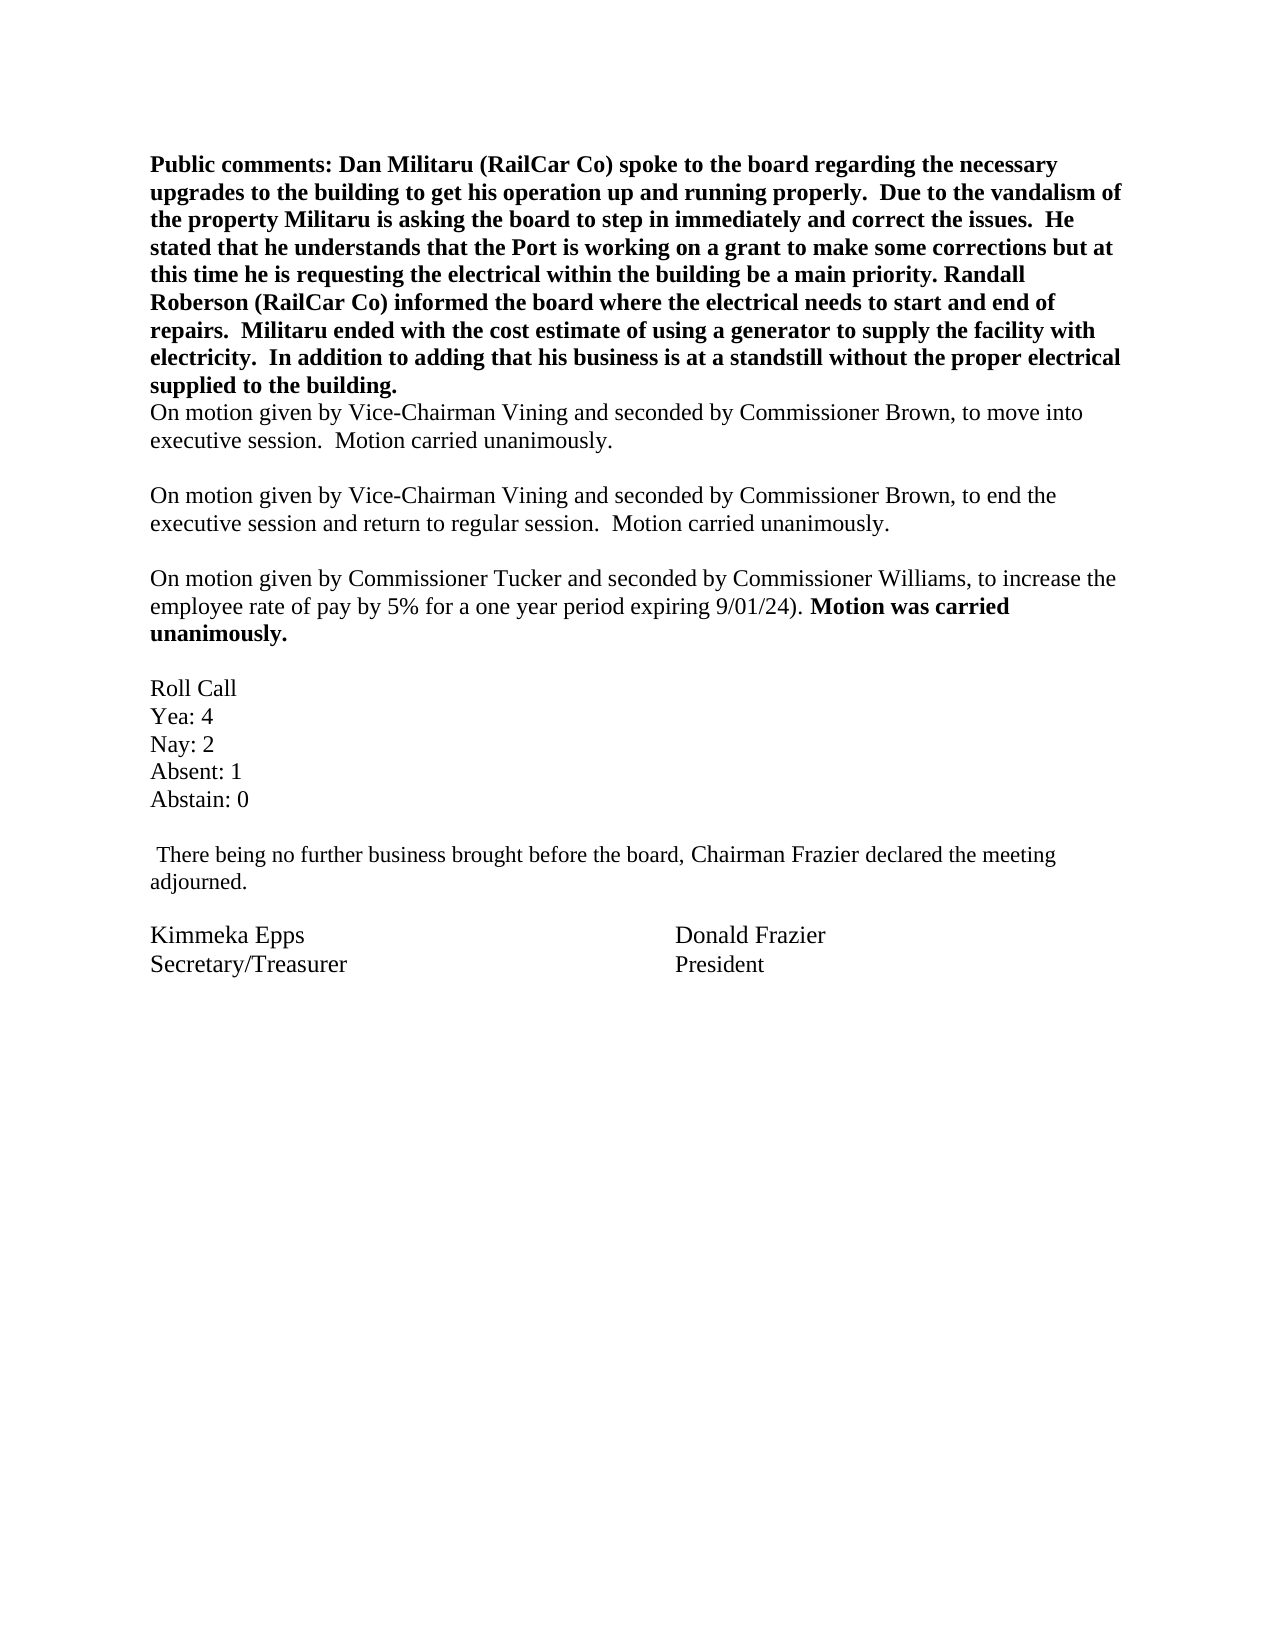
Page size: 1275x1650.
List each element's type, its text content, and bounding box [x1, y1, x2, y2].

text There being no further business brought before the board, Chairman Frazier declared the meeting adjourned. [150, 840, 1125, 894]
text On motion given by Commissioner Tucker and seconded by Commissioner Williams, to increase the employee rate of pay by 5% for a one year period expiring 9/01/24). Motion was carried unanimously. [150, 564, 1125, 647]
text Public comments: Dan Militaru (RailCar Co) spoke to the board regarding the necessary upgrades to the building to get his operation up and running properly. Due to the vandalism of the property Militaru is asking the board to step in immediately and correct the issues. He stated that he understands that the Port is working on a grant to make some corrections but at this time he is requesting the electrical within the building be a main priority. Randall Roberson (RailCar Co) informed the board where the electrical needs to start and end of repairs. Militaru ended with the cost estimate of using a generator to supply the facility with electricity. In addition to adding that his business is at a standstill without the proper electrical supplied to the building. [150, 150, 1125, 398]
text On motion given by Vice-Chairman Vining and seconded by Commissioner Brown, to end the executive session and return to regular session. Motion carried unanimously. [150, 481, 1125, 536]
text Kimmeka Epps Donald Frazier [150, 920, 1125, 949]
text Nay: 2 [150, 730, 1125, 757]
text Absent: 1 [150, 757, 1125, 785]
text Abstain: 0 [150, 785, 1125, 812]
text Secretary/Treasurer President [150, 949, 1125, 978]
text Yea: 4 [150, 702, 1125, 730]
text Roll Call [150, 674, 1125, 702]
text On motion given by Vice-Chairman Vining and seconded by Commissioner Brown, to move into executive session. Motion carried unanimously. [150, 398, 1125, 454]
